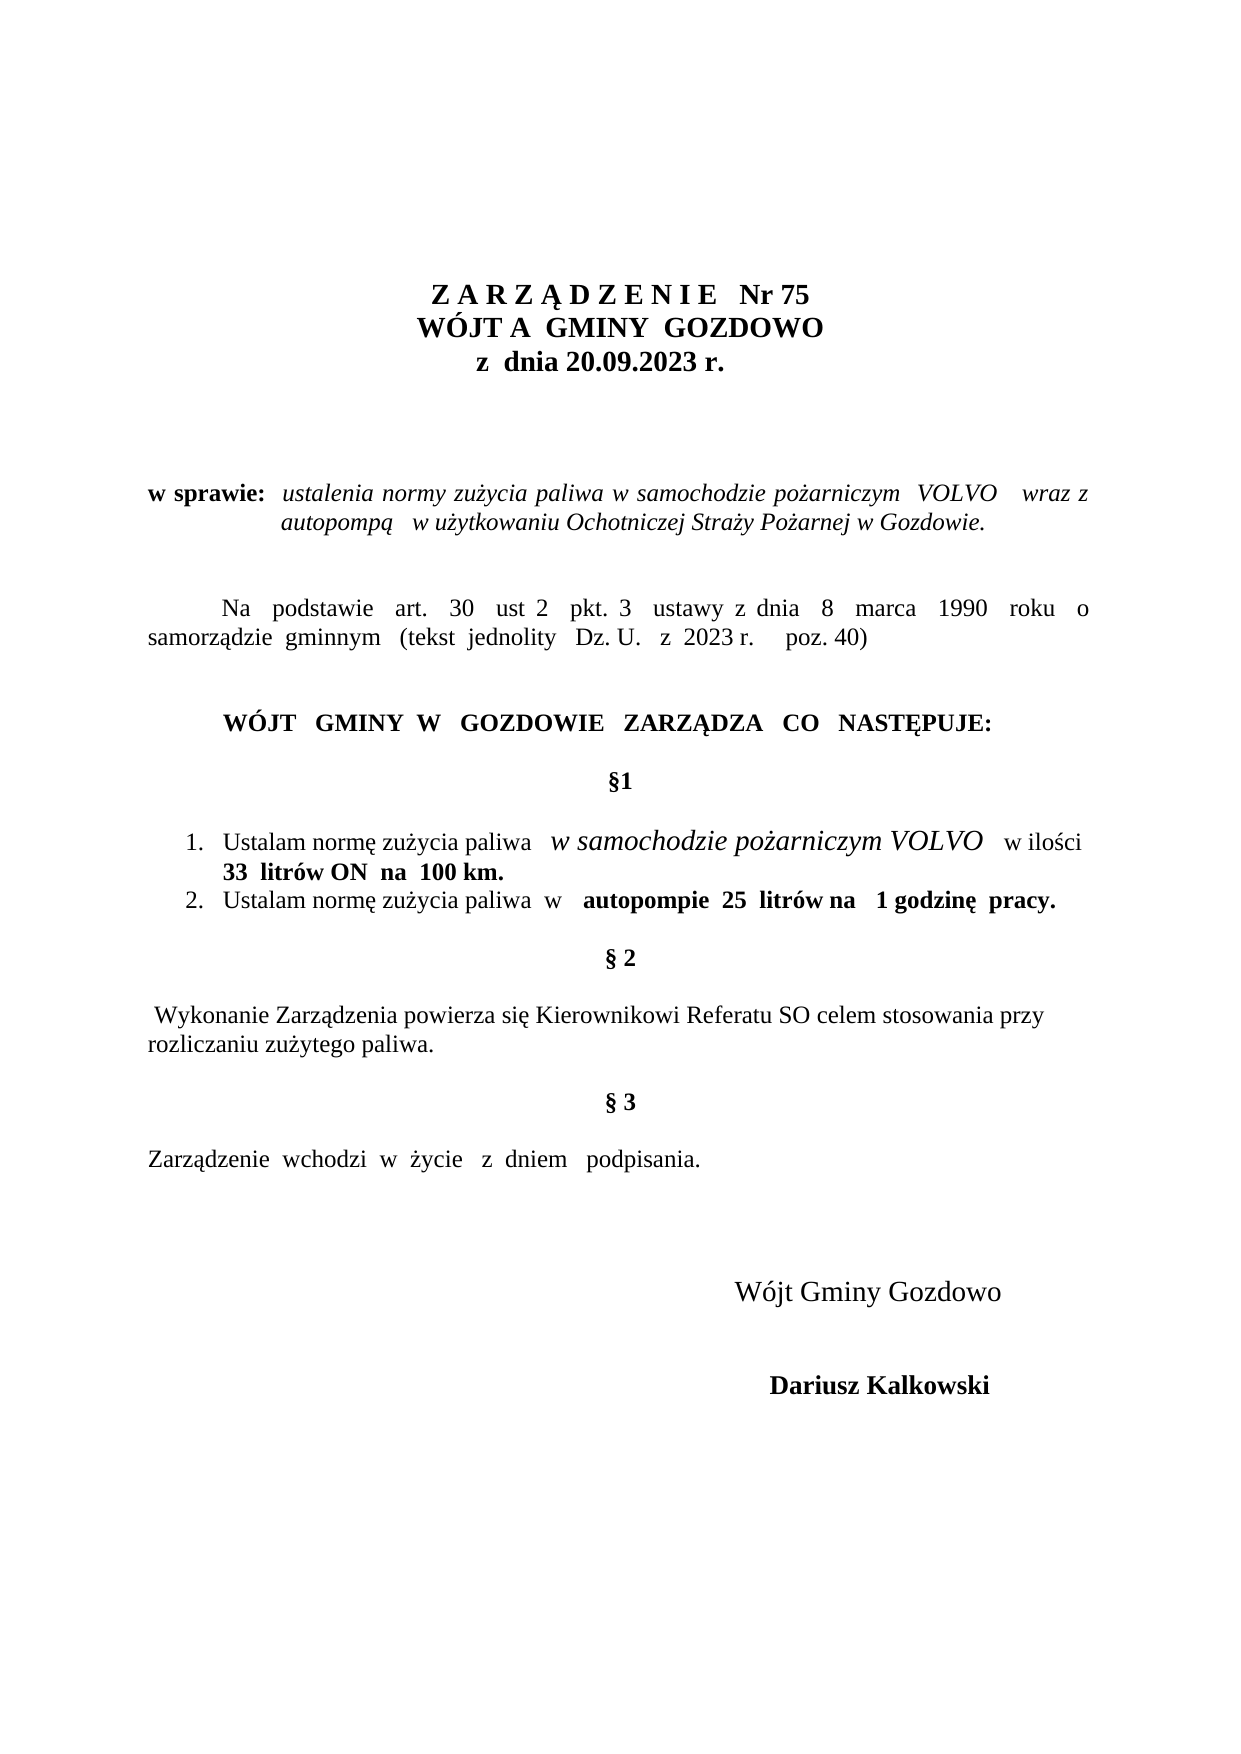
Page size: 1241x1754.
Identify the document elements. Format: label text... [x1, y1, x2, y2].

text Zarządzenie wchodzi w życie z dniem podpisania. [148, 1144, 1093, 1173]
list Ustalam normę zużycia paliwa w samochodzie pożarniczym VOLVO w ilości [185, 823, 1093, 857]
text Dariusz Kalkowski [148, 1369, 1093, 1401]
text Wykonanie Zarządzenia powierza się Kierownikowi Referatu SO celem stosowania przy rozliczaniu zużytego paliwa. [148, 1001, 1093, 1058]
text WÓJT A GMINY GOZDOWO [148, 311, 1093, 344]
text z dnia 20.09.2023 r. [148, 344, 1093, 378]
text WÓJT GMINY W GOZDOWIE ZARZĄDZA CO NASTĘPUJE: [148, 708, 1093, 737]
text § 2 [148, 943, 1093, 972]
text § 3 [148, 1087, 1093, 1116]
text Na podstawie art. 30 ust 2 pkt. 3 ustawy z dnia 8 marca 1990 roku o samorządzie gminnym (tekst jednolity Dz. U. z 2023 r. poz. 40) [148, 593, 1093, 651]
subtitle Wójt Gminy Gozdowo [148, 1274, 1093, 1307]
text w sprawie: ustalenia normy zużycia paliwa w samochodzie pożarniczym VOLVO wraz z autopompą w użytkowaniu Ochotniczej Straży Pożarnej w Gozdowie. [148, 478, 1093, 536]
text 33 litrów ON na . [223, 857, 1093, 886]
list Ustalam normę zużycia paliwa w autopompie 25 litrów na 1 godzinę pracy. [185, 886, 1093, 914]
text §1 [148, 766, 1093, 794]
text Z A R Z Ą D Z E N I E Nr 75 [148, 277, 1093, 311]
